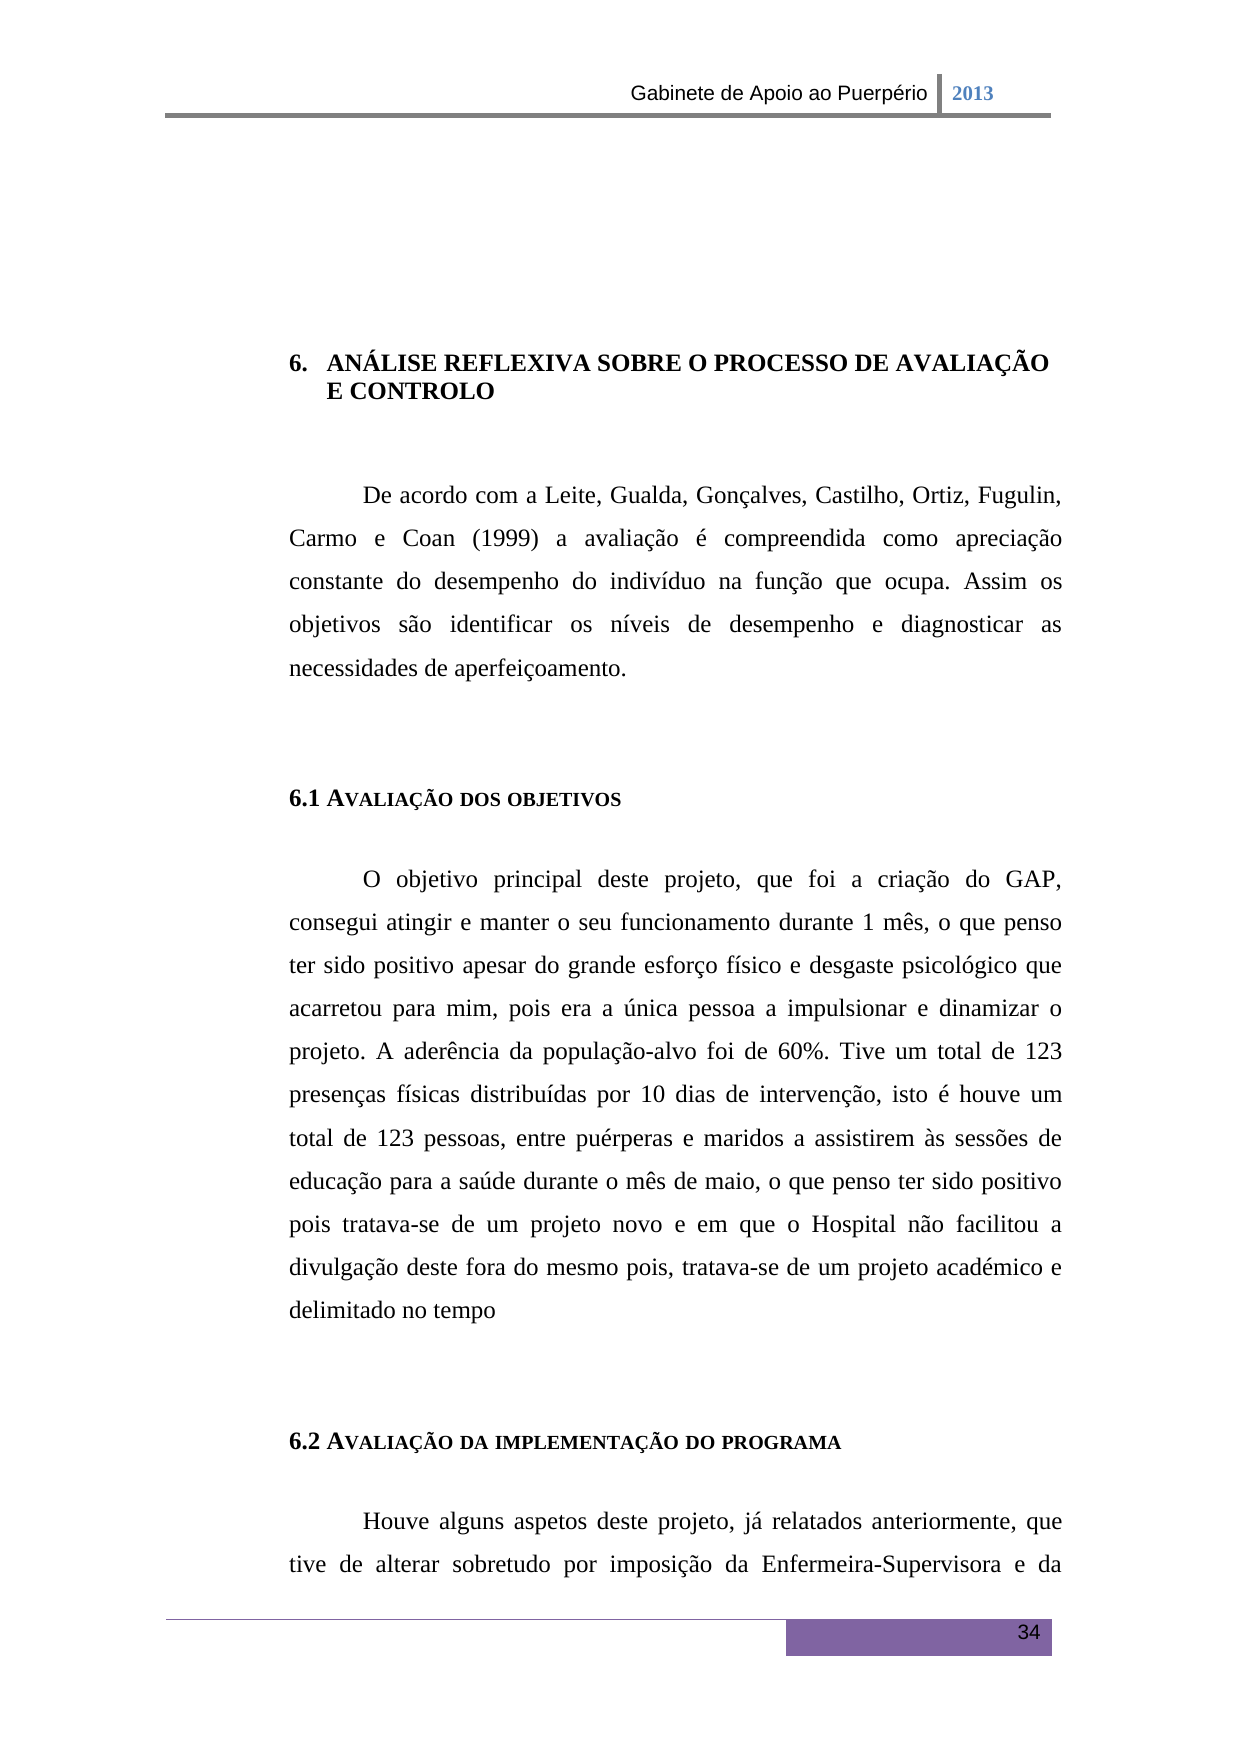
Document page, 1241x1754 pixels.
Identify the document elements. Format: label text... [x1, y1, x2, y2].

list Avaliação da implementação do programa [289, 1426, 1063, 1454]
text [289, 1506, 1063, 1578]
text De acordo com a Leite, Gualda, Gonçalves, Castilho, Ortiz, Fugulin, Carmo e Coan (1999) a avaliação é compreendida como apreciação constante do desempenho do indivíduo na função que ocupa. Assim os objetivos são identificar os níveis de desempenho e diagnosticar as necessidades de aperfeiçoamento. [289, 480, 1063, 681]
list Análise reflexiva sobre o processo de avaliação e controlo [289, 348, 1063, 405]
text O objetivo principal deste projeto, que foi a criação do GAP, consegui atingir e manter o seu funcionamento durante 1 mês, o que penso ter sido positivo apesar do grande esforço físico e desgaste psicológico que acarretou para mim, pois era a única pessoa a impulsionar e dinamizar o projeto. A aderência da população-alvo foi de 60%. Tive um total de 123 presenças físicas distribuídas por 10 dias de intervenção, isto é houve um total de 123 pessoas, entre puérperas e maridos a assistirem às sessões de educação para a saúde durante o mês de maio, o que penso ter sido positivo pois tratava-se de um projeto novo e em que o Hospital não facilitou a divulgação deste fora do mesmo pois, tratava-se de um projeto académico e delimitado no tempo [289, 864, 1063, 1324]
list Avaliação dos objetivos [289, 783, 1063, 812]
